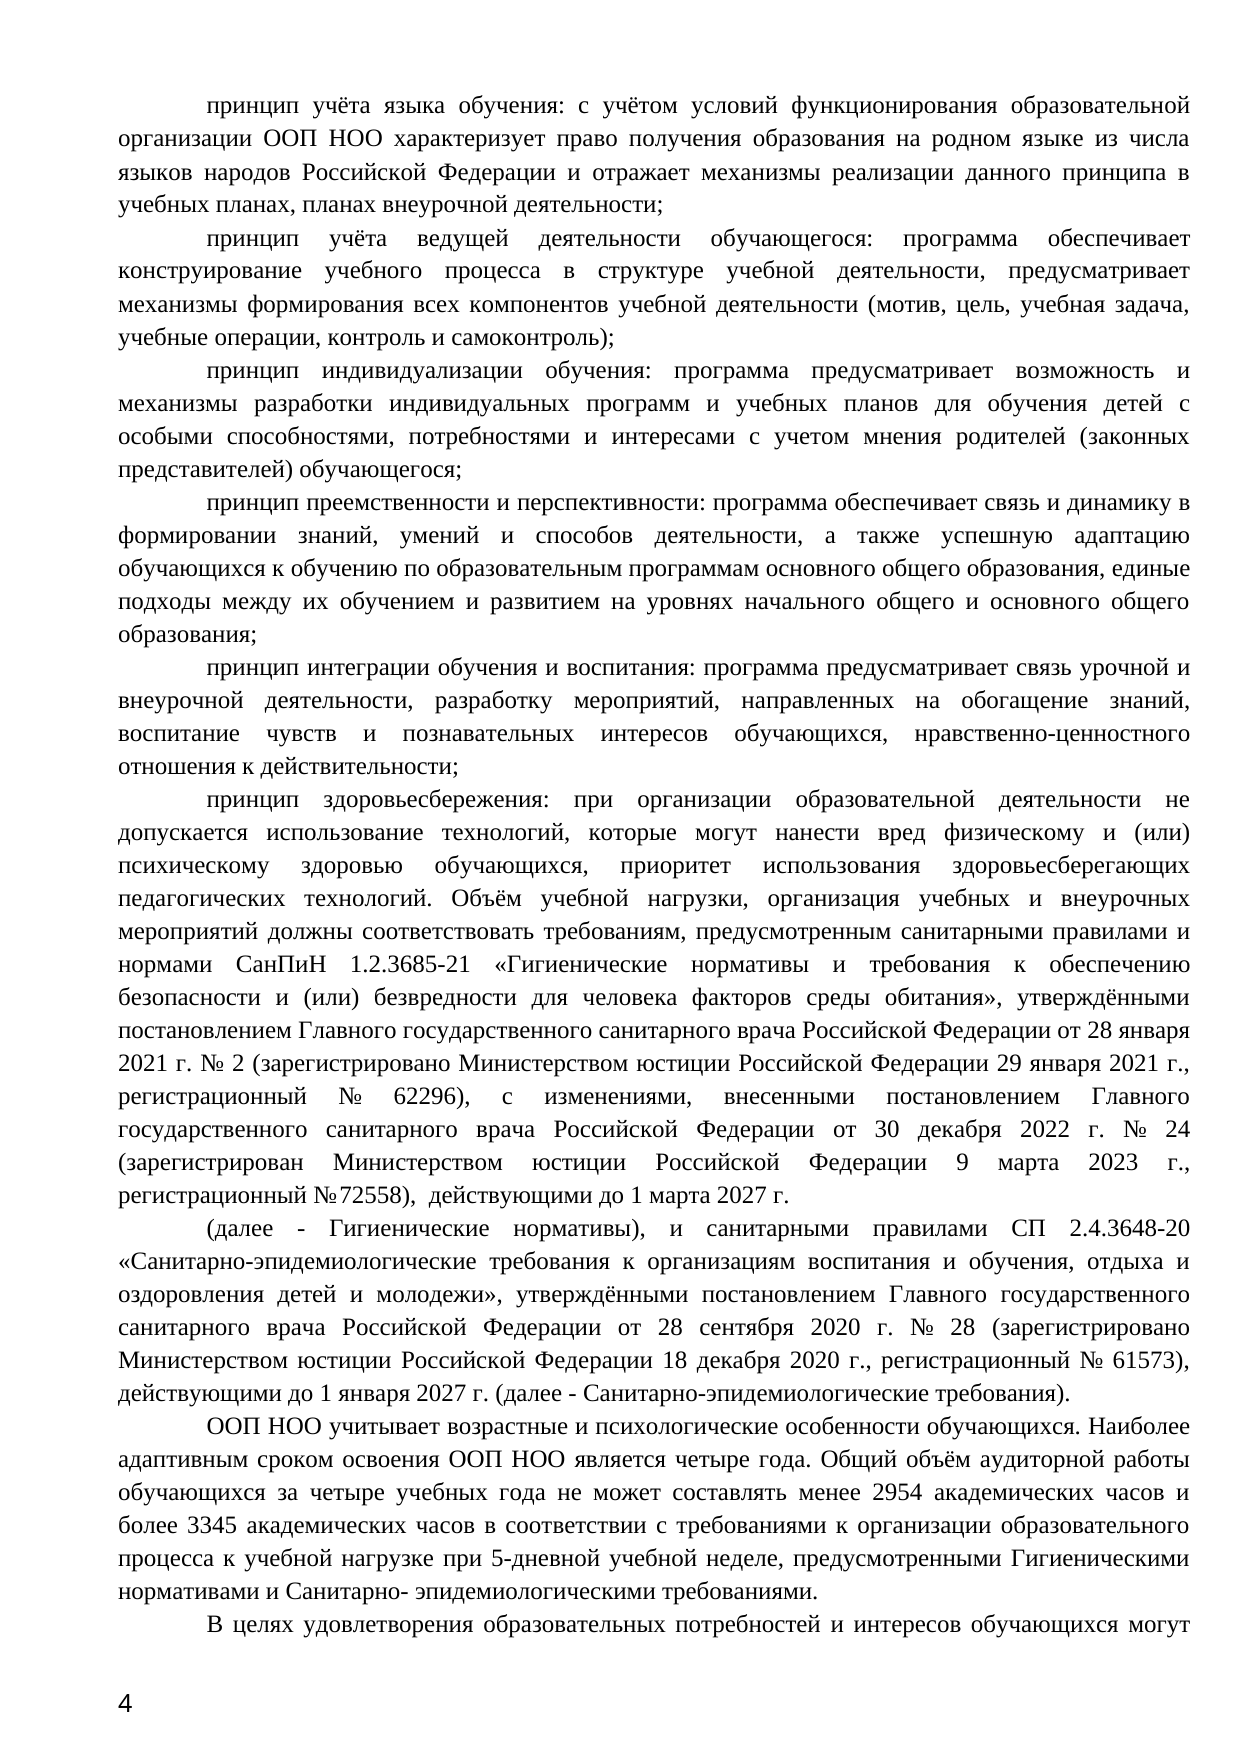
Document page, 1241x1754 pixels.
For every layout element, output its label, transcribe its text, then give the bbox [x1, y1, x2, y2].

text принцип интеграции обучения и воспитания: программа предусматривает связь урочной и внеурочной деятельности, разработку мероприятий, направленных на обогащение знаний, воспитание чувств и познавательных интересов обучающихся, нравственно-ценностного отношения к действительности; [118, 652, 1191, 780]
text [118, 1609, 1191, 1638]
text принцип учёта языка обучения: с учётом условий функционирования образовательной организации ООП НОО характеризует право получения образования на родном языке из числа языков народов Российской Федерации и отражает механизмы реализации данного принципа в учебных планах, планах внеурочной деятельности; [118, 91, 1191, 218]
text принцип учёта ведущей деятельности обучающегося: программа обеспечивает конструирование учебного процесса в структуре учебной деятельности, предусматривает механизмы формирования всех компонентов учебной деятельности (мотив, цель, учебная задача, учебные операции, контроль и самоконтроль); [118, 223, 1191, 350]
text принцип индивидуализации обучения: программа предусматривает возможность и механизмы разработки индивидуальных программ и учебных планов для обучения детей с особыми способностями, потребностями и интересами с учетом мнения родителей (законных представителей) обучающегося; [118, 355, 1191, 482]
text ООП НОО учитывает возрастные и психологические особенности обучающихся. Наиболее адаптивным сроком освоения ООП НОО является четыре года. Общий объём аудиторной работы обучающихся за четыре учебных года не может составлять менее 2954 академических часов и более 3345 академических часов в соответствии с требованиями к организации образовательного процесса к учебной нагрузке при 5-дневной учебной неделе, предусмотренными Гигиеническими нормативами и Санитарно- эпидемиологическими требованиями. [118, 1411, 1191, 1605]
text (далее - Гигиенические нормативы), и санитарными правилами СП 2.4.3648-20 «Санитарно-эпидемиологические требования к организациям воспитания и обучения, отдыха и оздоровления детей и молодежи», утверждёнными постановлением Главного государственного санитарного врача Российской Федерации от 28 сентября 2020 г. № 28 (зарегистрировано Министерством юстиции Российской Федерации 18 декабря 2020 г., регистрационный № 61573), действующими до 1 января 2027 г. (далее - Санитарно-эпидемиологические требования). [118, 1213, 1191, 1407]
text принцип здоровьесбережения: при организации образовательной деятельности не допускается использование технологий, которые могут нанести вред физическому и (или) психическому здоровью обучающихся, приоритет использования здоровьесберегающих педагогических технологий. Объём учебной нагрузки, организация учебных и внеурочных мероприятий должны соответствовать требованиям, предусмотренным санитарными правилами и нормами СанПиН 1.2.3685-21 «Гигиенические нормативы и требования к обеспечению безопасности и (или) безвредности для человека факторов среды обитания», утверждёнными постановлением Главного государственного санитарного врача Российской Федерации от 28 января 2021 г. № 2 (зарегистрировано Министерством юстиции Российской Федерации 29 января 2021 г., регистрационный № 62296), с изменениями, внесенными постановлением Главного государственного санитарного врача Российской Федерации от 30 декабря 2022 г. № 24 (зарегистрирован Министерством юстиции Российской Федерации 9 марта 2023 г., регистрационный № 72558), действующими до 1 марта 2027 г. [118, 784, 1191, 1209]
text принцип преемственности и перспективности: программа обеспечивает связь и динамику в формировании знаний, умений и способов деятельности, а также успешную адаптацию обучающихся к обучению по образовательным программам основного общего образования, единые подходы между их обучением и развитием на уровнях начального общего и основного общего образования; [118, 487, 1191, 648]
